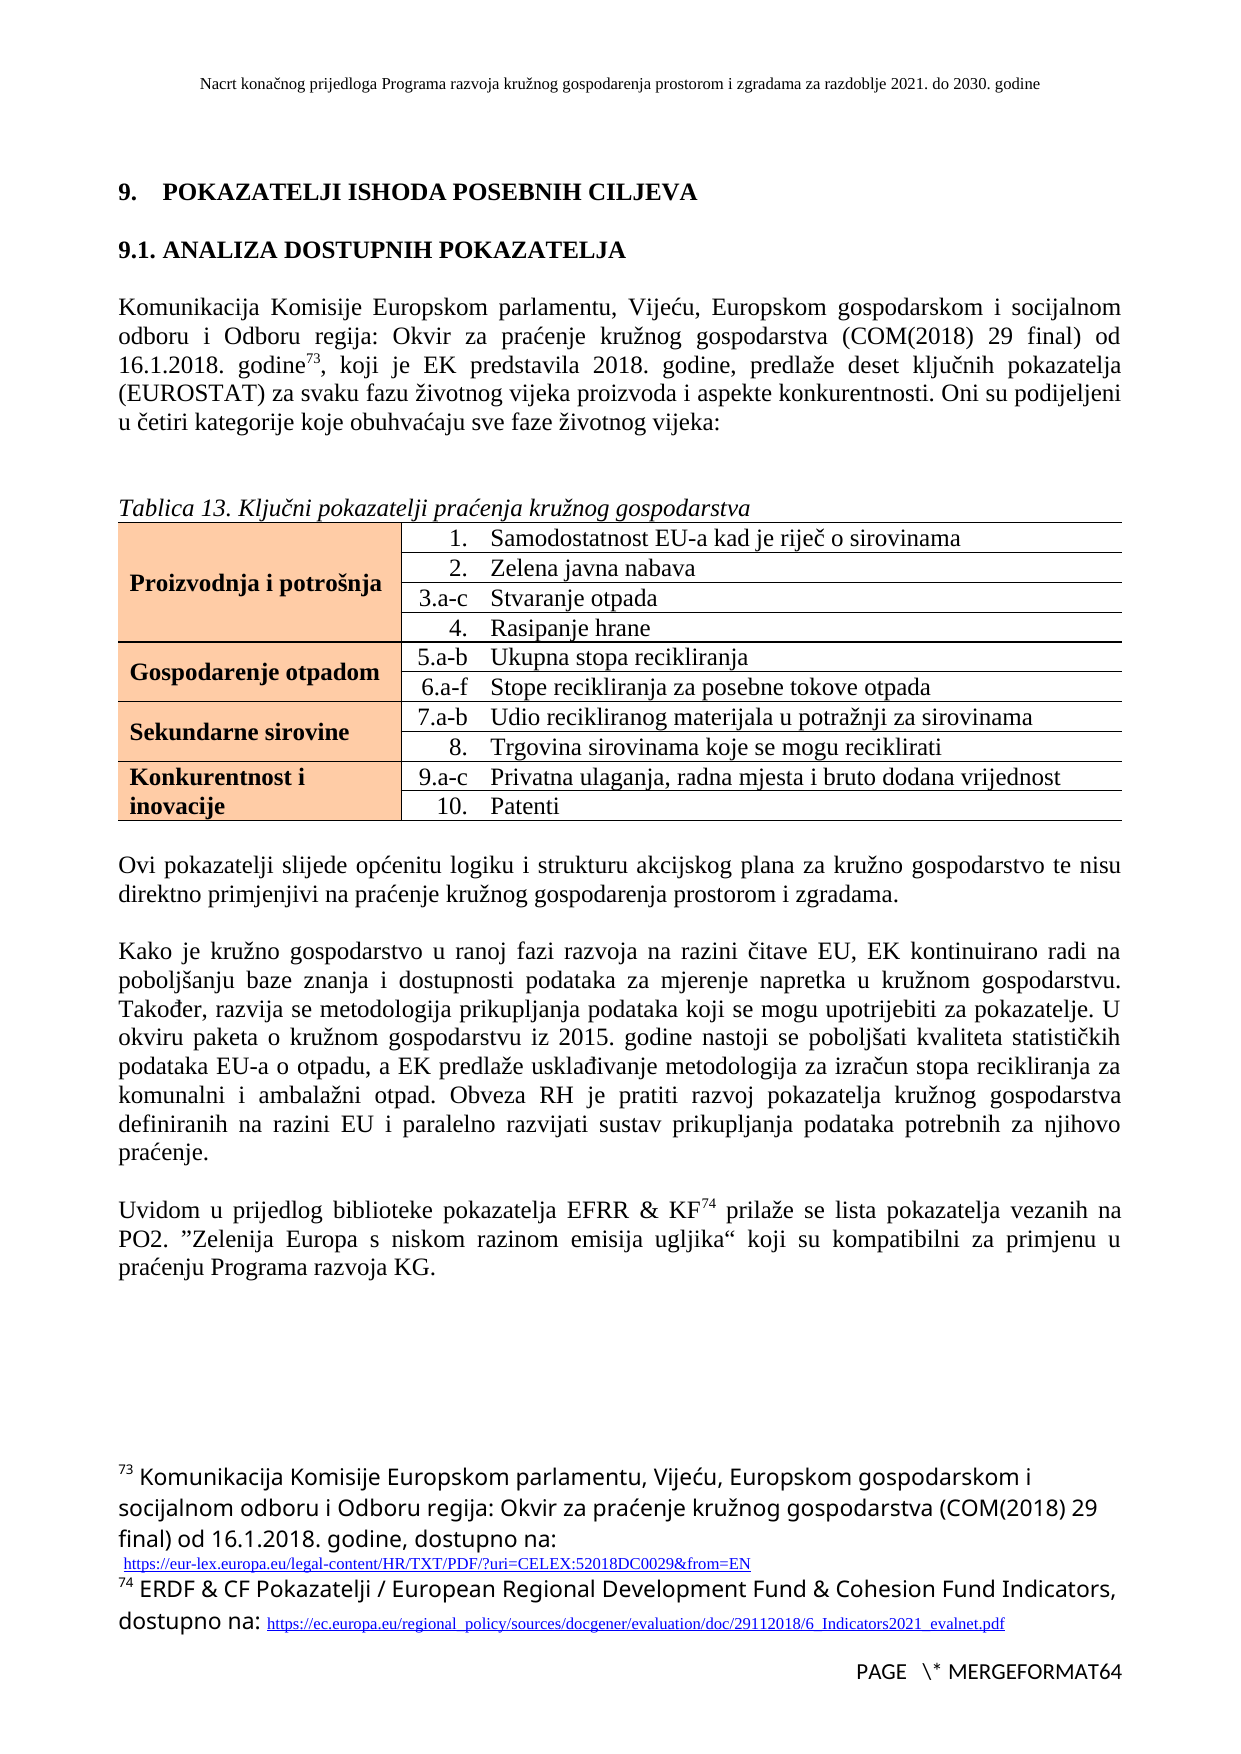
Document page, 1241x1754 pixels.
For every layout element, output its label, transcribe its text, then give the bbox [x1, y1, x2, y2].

text Uvidom u prijedlog biblioteke pokazatelja EFRR & KF prilaže se lista pokazatelja vezanih na PO2. ”Zelenija Europa s niskom razinom emisija ugljika“ koji su kompatibilni za primjenu u praćenju Programa razvoja KG. [118, 1195, 1122, 1281]
table_cell Stvaranje otpada [479, 583, 1122, 612]
subtitle ANALIZA DOSTUPNIH POKAZATELJA [118, 235, 1122, 263]
table_cell Sekundarne sirovine [118, 702, 401, 761]
text Tablica 13. Ključni pokazatelji praćenja kružnog gospodarstva [118, 493, 1122, 522]
text Kako je kružno gospodarstvo u ranoj fazi razvoja na razini čitave EU, EK kontinuirano radi na poboljšanju baze znanja i dostupnosti podataka za mjerenje napretka u kružnom gospodarstvu. Također, razvija se metodologija prikupljanja podataka koji se mogu upotrijebiti za pokazatelje. U okviru paketa o kružnom gospodarstvu iz 2015. godine nastoji se poboljšati kvaliteta statističkih podataka EU-a o otpadu, a EK predlaže usklađivanje metodologija za izračun stopa recikliranja za komunalni i ambalažni otpad. Obveza RH je pratiti razvoj pokazatelja kružnog gospodarstva definiranih na razini EU i paralelno razvijati sustav prikupljanja podataka potrebnih za njihovo praćenje. [118, 936, 1122, 1166]
table_cell Trgovina sirovinama koje se mogu reciklirati [479, 732, 1122, 761]
table_cell Stope recikliranja za posebne tokove otpada [479, 672, 1122, 701]
table_cell 6.a-f [402, 672, 479, 701]
table_cell Privatna ulaganja, radna mjesta i bruto dodana vrijednost [479, 762, 1122, 790]
table_cell Rasipanje hrane [479, 613, 1122, 641]
table_cell 5.a-b [402, 643, 479, 671]
table_cell 7.a-b [402, 702, 479, 731]
text Komunikacija Komisije Europskom parlamentu, Vijeću, Europskom gospodarskom i socijalnom odboru i Odboru regija: Okvir za praćenje kružnog gospodarstva (COM(2018) 29 final) od 16.1.2018. godine, koji je EK predstavila 2018. godine, predlaže deset ključnih pokazatelja (EUROSTAT) za svaku fazu životnog vijeka proizvoda i aspekte konkurentnosti. Oni su podijeljeni u četiri kategorije koje obuhvaćaju sve faze životnog vijeka: [118, 292, 1122, 436]
table_cell Ukupna stopa recikliranja [479, 643, 1122, 671]
table_cell 8. [402, 732, 479, 761]
table_header Proizvodnja i potrošnja [118, 523, 401, 641]
table_header 1. [402, 523, 479, 552]
table_cell 4. [402, 613, 479, 641]
table_cell Udio recikliranog materijala u potražnji za sirovinama [479, 702, 1122, 731]
table_cell Gospodarenje otpadom [118, 643, 401, 701]
text Ovi pokazatelji slijede općenitu logiku i strukturu akcijskog plana za kružno gospodarstvo te nisu direktno primjenjivi na praćenje kružnog gospodarenja prostorom i zgradama. [118, 850, 1122, 907]
table_cell 2. [402, 553, 479, 582]
text POKAZATELJI ISHODA POSEBNIH CILJEVA [118, 177, 1122, 206]
table_cell 9.a-c [402, 762, 479, 790]
table_cell 3.a-c [402, 583, 479, 612]
table_cell Patenti [479, 791, 1122, 820]
table_cell Zelena javna nabava [479, 553, 1122, 582]
table_cell Konkurentnost i inovacije [118, 762, 401, 820]
table_cell 10. [402, 791, 479, 820]
table_header Samodostatnost EU-a kad je riječ o sirovinama [479, 523, 1122, 552]
